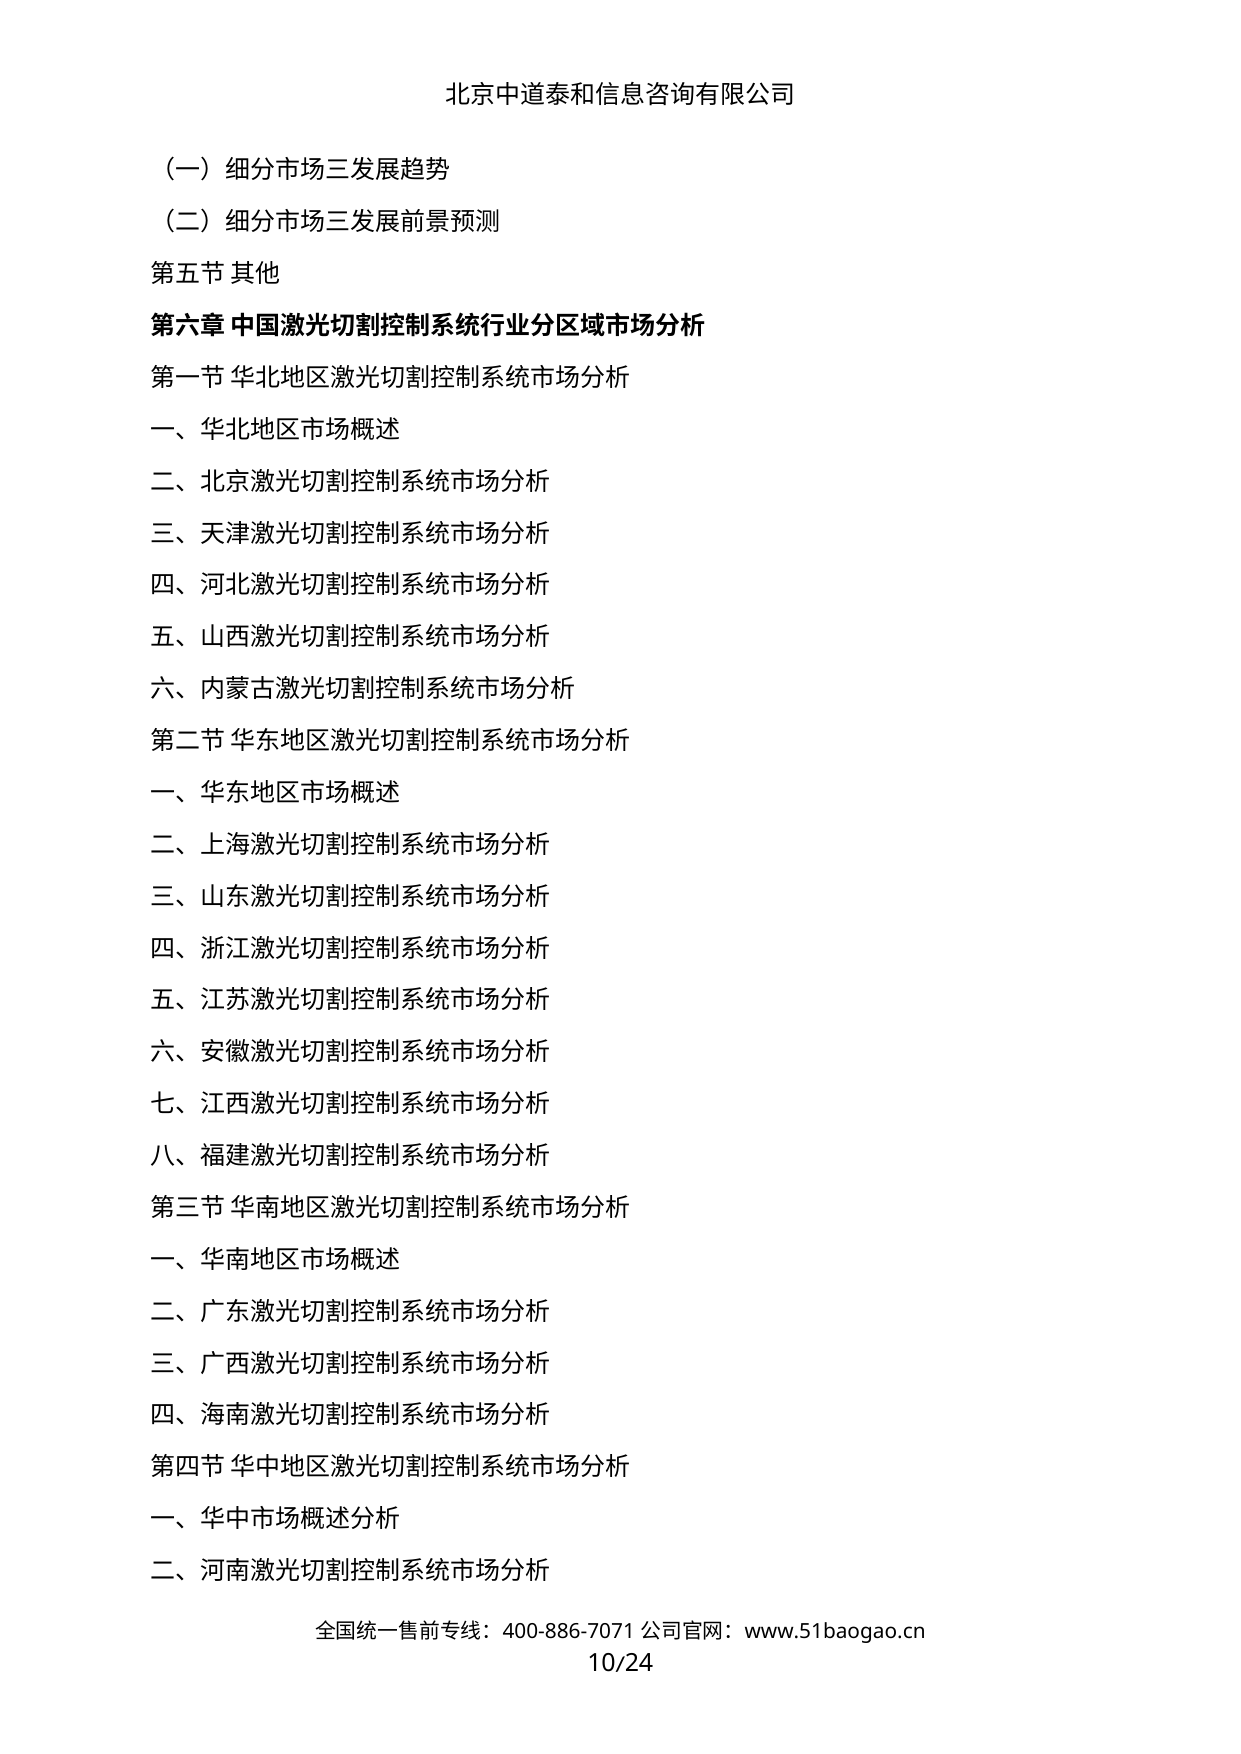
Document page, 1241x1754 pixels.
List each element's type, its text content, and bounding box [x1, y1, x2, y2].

text 四、浙江激光切割控制系统市场分析 [150, 928, 1090, 964]
text 一、华东地区市场概述 [150, 772, 1090, 809]
text 二、北京激光切割控制系统市场分析 [150, 461, 1090, 497]
text 三、广西激光切割控制系统市场分析 [150, 1343, 1090, 1379]
text 六、内蒙古激光切割控制系统市场分析 [150, 669, 1090, 705]
text 第四节 华中地区激光切割控制系统市场分析 [150, 1447, 1090, 1483]
text 第六章 中国激光切割控制系统行业分区域市场分析 [150, 306, 1090, 342]
text 八、福建激光切割控制系统市场分析 [150, 1136, 1090, 1172]
text 二、广东激光切割控制系统市场分析 [150, 1291, 1090, 1327]
text 第二节 华东地区激光切割控制系统市场分析 [150, 721, 1090, 757]
text 一、华中市场概述分析 [150, 1499, 1090, 1535]
text 第五节 其他 [150, 254, 1090, 290]
text 七、江西激光切割控制系统市场分析 [150, 1084, 1090, 1120]
text 四、河北激光切割控制系统市场分析 [150, 565, 1090, 601]
text 五、江苏激光切割控制系统市场分析 [150, 980, 1090, 1016]
text 三、山东激光切割控制系统市场分析 [150, 876, 1090, 912]
text 第一节 华北地区激光切割控制系统市场分析 [150, 357, 1090, 394]
text 四、海南激光切割控制系统市场分析 [150, 1395, 1090, 1431]
text 二、河南激光切割控制系统市场分析 [150, 1551, 1090, 1587]
text （二）细分市场三发展前景预测 [150, 202, 1090, 238]
text 一、华北地区市场概述 [150, 409, 1090, 446]
text 一、华南地区市场概述 [150, 1239, 1090, 1276]
text 五、山西激光切割控制系统市场分析 [150, 617, 1090, 653]
text 三、天津激光切割控制系统市场分析 [150, 513, 1090, 549]
text （一）细分市场三发展趋势 [150, 150, 1090, 186]
text 六、安徽激光切割控制系统市场分析 [150, 1032, 1090, 1068]
text 第三节 华南地区激光切割控制系统市场分析 [150, 1187, 1090, 1224]
text 二、上海激光切割控制系统市场分析 [150, 824, 1090, 861]
